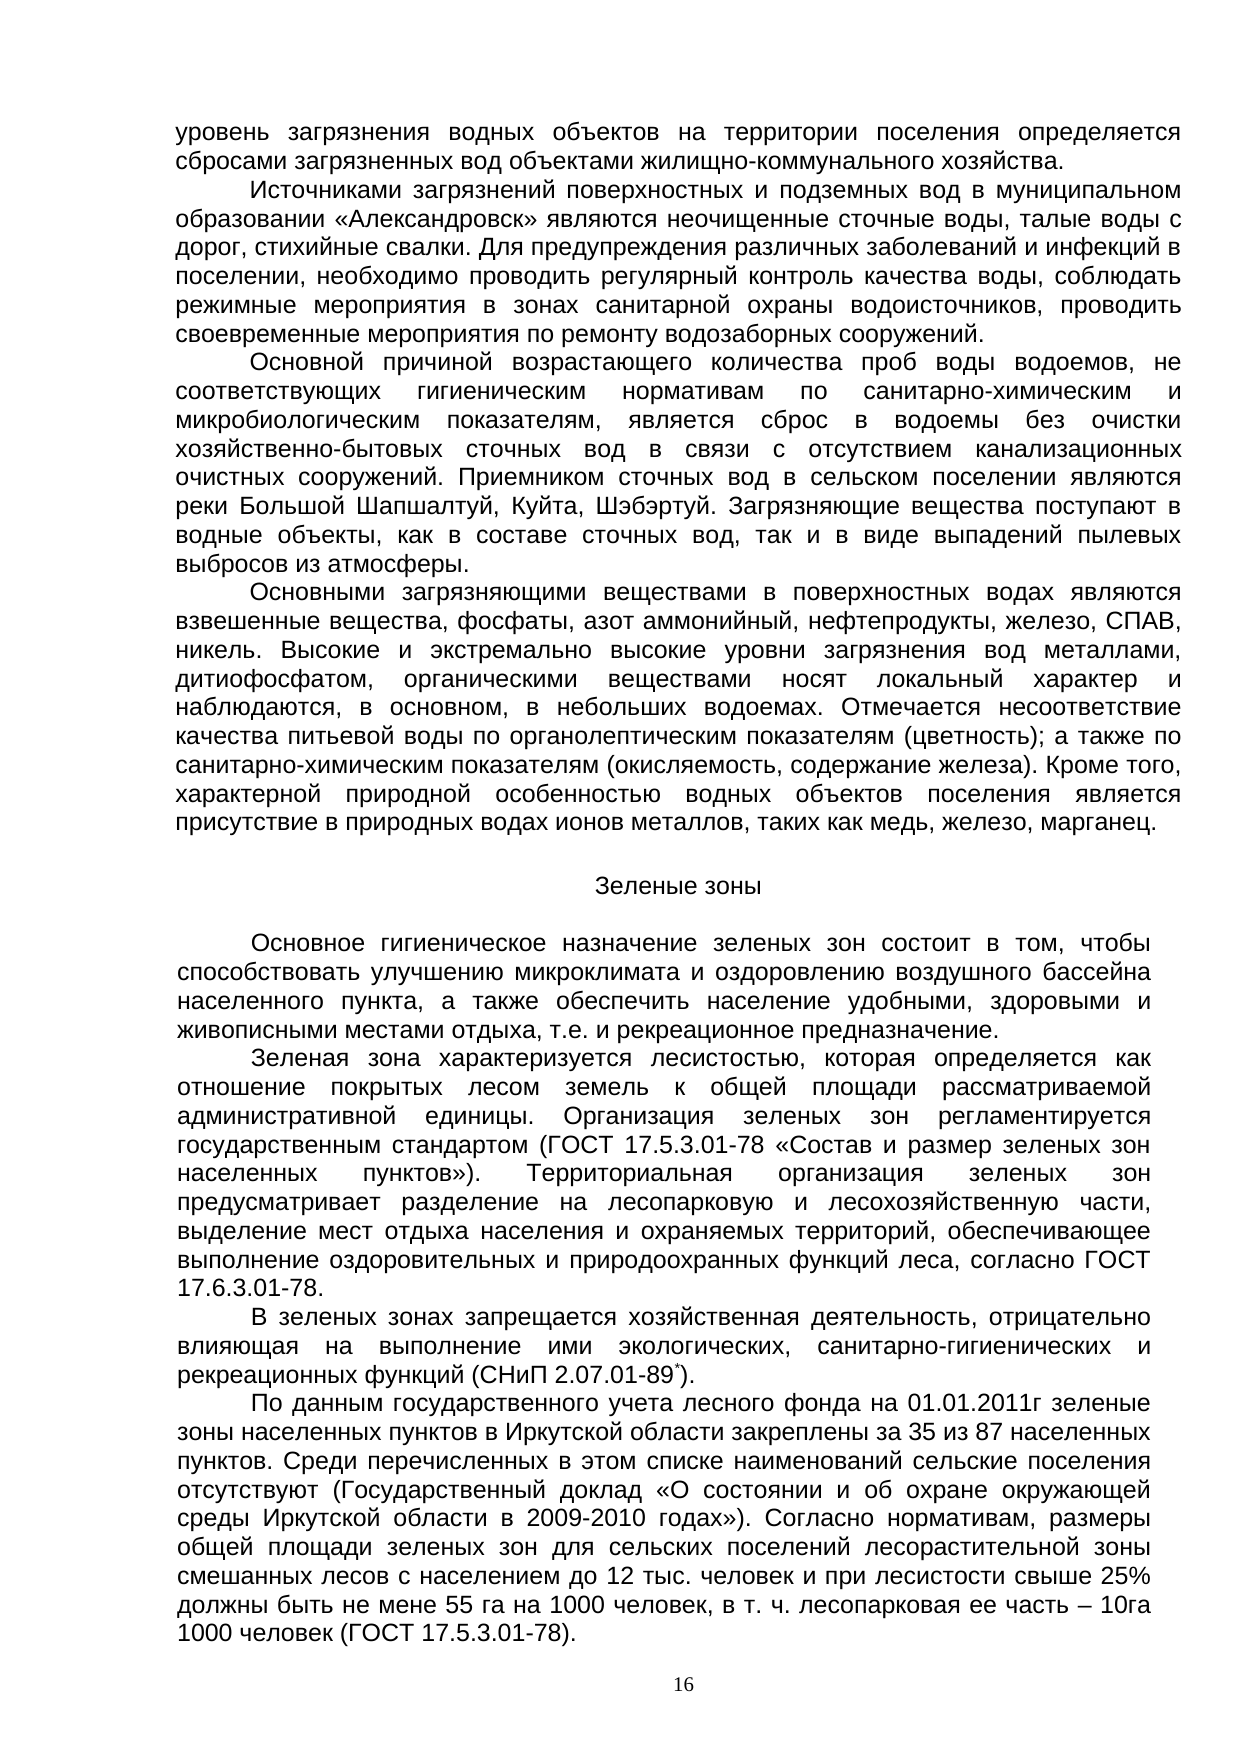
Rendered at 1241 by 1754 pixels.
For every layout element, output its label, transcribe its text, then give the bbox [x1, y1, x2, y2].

text По данным государственного учета лесного фонда на 01.01.2011г зеленые зоны населенных пунктов в Иркутской области закреплены за 35 из 87 населенных пунктов. Среди перечисленных в этом списке наименований сельские поселения отсутствуют (Государственный доклад «О состоянии и об охране окружающей среды Иркутской области в 2009-2010 годах»). Согласно нормативам, размеры общей площади зеленых зон для сельских поселений лесорастительной зоны смешанных лесов с населением до 12 тыс. человек и при лесистости свыше 25% должны быть не мене 55 га на 1000 человек, в т. ч. лесопарковая ее часть – 10га 1000 человек (ГОСТ 17.5.3.01-78). [177, 1388, 1152, 1647]
text Зеленые зоны [177, 871, 1179, 899]
text Основной причиной возрастающего количества проб воды водоемов, не соответствующих гигиеническим нормативам по санитарно-химическим и микробиологическим показателям, является сброс в водоемы без очистки хозяйственно-бытовых сточных вод в связи с отсутствием канализационных очистных сооружений. Приемником сточных вод в сельском поселении являются реки Большой Шапшалтуй, Куйта, Шэбэртуй. Загрязняющие вещества поступают в водные объекты, как в составе сточных вод, так и в виде выпадений пылевых выбросов из атмосферы. [175, 347, 1183, 577]
text В зеленых зонах запрещается хозяйственная деятельность, отрицательно влияющая на выполнение ими экологических, санитарно-гигиенических и рекреационных функций (СНиП 2.07.01-89*). [177, 1302, 1152, 1388]
text Основными загрязняющими веществами в поверхностных водах являются взвешенные вещества, фосфаты, азот аммонийный, нефтепродукты, железо, СПАВ, никель. Высокие и экстремально высокие уровни загрязнения вод металлами, дитиофосфатом, органическими веществами носят локальный характер и наблюдаются, в основном, в небольших водоемах. Отмечается несоответствие качества питьевой воды по органолептическим показателям (цветность); а также по санитарно-химическим показателям (окисляемость, содержание железа). Кроме того, характерной природной особенностью водных объектов поселения является присутствие в природных водах ионов металлов, таких как медь, железо, марганец. [175, 577, 1183, 836]
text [175, 117, 1183, 175]
text Зеленая зона характеризуется лесистостью, которая определяется как отношение покрытых лесом земель к общей площади рассматриваемой административной единицы. Организация зеленых зон регламентируется государственным стандартом (ГОСТ 17.5.3.01-78 «Состав и размер зеленых зон населенных пунктов»). Территориальная организация зеленых зон предусматривает разделение на лесопарковую и лесохозяйственную части, выделение мест отдыха населения и охраняемых территорий, обеспечивающее выполнение оздоровительных и природоохранных функций леса, согласно ГОСТ 17.6.3.01-78. [177, 1043, 1152, 1302]
text Основное гигиеническое назначение зеленых зон состоит в том, чтобы способствовать улучшению микроклимата и оздоровлению воздушного бассейна населенного пункта, а также обеспечить население удобными, здоровыми и живописными местами отдыха, т.е. и рекреационное предназначение. [177, 928, 1152, 1043]
text Источниками загрязнений поверхностных и подземных вод в муниципальном образовании «Александровск» являются неочищенные сточные воды, талые воды с дорог, стихийные свалки. Для предупреждения различных заболеваний и инфекций в поселении, необходимо проводить регулярный контроль качества воды, соблюдать режимные мероприятия в зонах санитарной охраны водоисточников, проводить своевременные мероприятия по ремонту водозаборных сооружений. [175, 175, 1183, 347]
